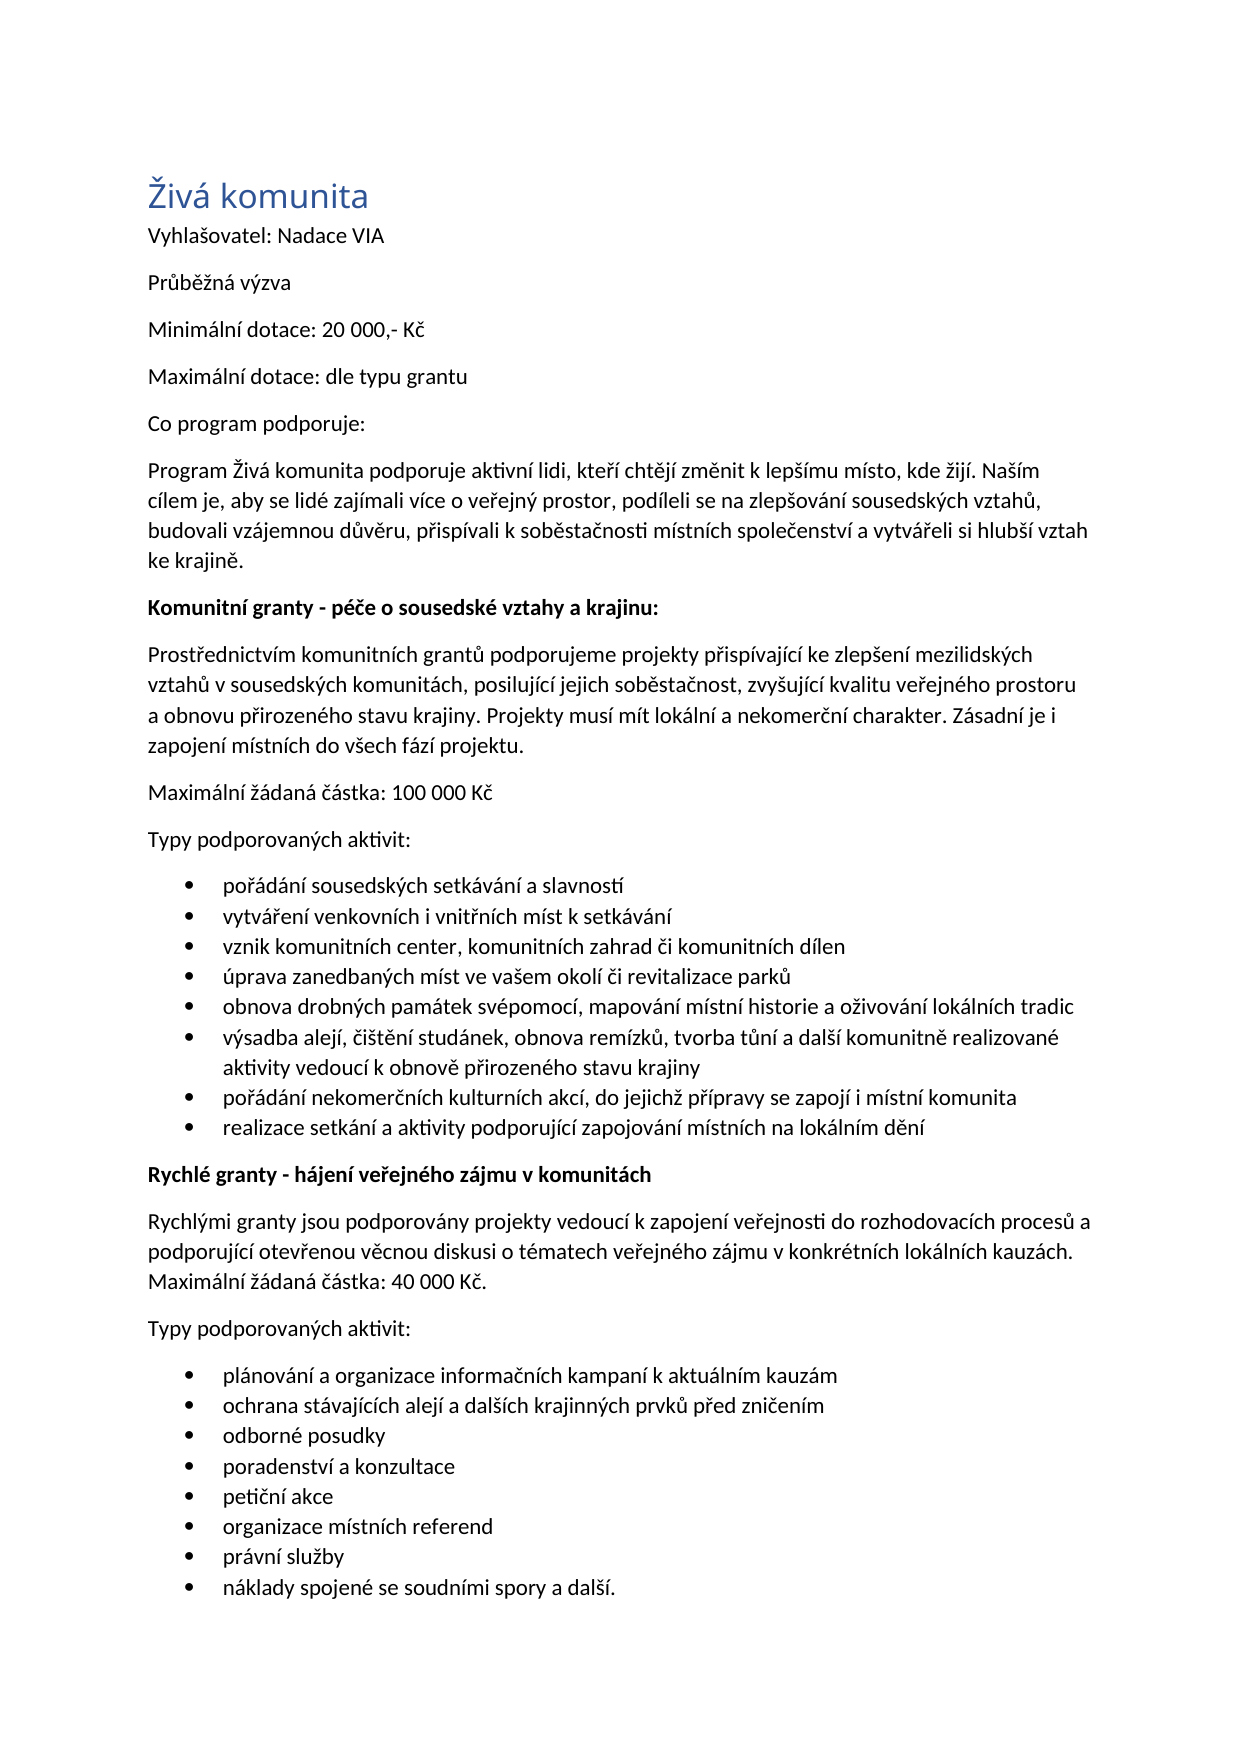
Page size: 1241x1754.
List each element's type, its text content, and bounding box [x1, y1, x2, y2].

list právní služby [185, 1542, 1093, 1570]
text Typy podporovaných aktivit: [148, 1314, 1093, 1342]
text Průběžná výzva [148, 268, 1093, 296]
list pořádání sousedských setkávání a slavností [185, 872, 1093, 899]
text Maximální žádaná částka: 100 000 Kč [148, 778, 1093, 806]
list obnova drobných památek svépomocí, mapování místní historie a oživování lokálních tradic [185, 992, 1093, 1020]
text Komunitní granty - péče o sousedské vztahy a krajinu: [148, 593, 1093, 621]
list petiční akce [185, 1482, 1093, 1510]
text Minimální dotace: 20 000,- Kč [148, 315, 1093, 343]
list poradenství a konzultace [185, 1452, 1093, 1480]
text Vyhlašovatel: Nadace VIA [148, 222, 1093, 249]
text Co program podporuje: [148, 409, 1093, 437]
list výsadba alejí, čištění studánek, obnova remízků, tvorba tůní a další komunitně realizované aktivity vedoucí k obnově přirozeného stavu krajiny [185, 1023, 1093, 1081]
list ochrana stávajících alejí a dalších krajinných prvků před zničením [185, 1391, 1093, 1419]
list realizace setkání a aktivity podporující zapojování místních na lokálním dění [185, 1113, 1093, 1141]
subtitle Živá komunita [148, 173, 1093, 218]
text Program Živá komunita podporuje aktivní lidi, kteří chtějí změnit k lepšímu místo, kde žijí. Naším cílem je, aby se lidé zajímali více o veřejný prostor, podíleli se na zlepšování sousedských vztahů, budovali vzájemnou důvěru, přispívali k soběstačnosti místních společenství a vytvářeli si hlubší vztah ke krajině. [148, 456, 1093, 574]
list pořádání nekomerčních kulturních akcí, do jejichž přípravy se zapojí i místní komunita [185, 1083, 1093, 1111]
text Rychlé granty - hájení veřejného zájmu v komunitách [148, 1160, 1093, 1188]
text Prostřednictvím komunitních grantů podporujeme projekty přispívající ke zlepšení mezilidských vztahů v sousedských komunitách, posilující jejich soběstačnost, zvyšující kvalitu veřejného prostoru a obnovu přirozeného stavu krajiny. Projekty musí mít lokální a nekomerční charakter. Zásadní je i zapojení místních do všech fází projektu. [148, 640, 1093, 759]
text Rychlými granty jsou podporovány projekty vedoucí k zapojení veřejnosti do rozhodovacích procesů a podporující otevřenou věcnou diskusi o tématech veřejného zájmu v konkrétních lokálních kauzách. Maximální žádaná částka: 40 000 Kč. [148, 1207, 1093, 1295]
text Typy podporovaných aktivit: [148, 825, 1093, 853]
list náklady spojené se soudními spory a další. [185, 1573, 1093, 1601]
list vznik komunitních center, komunitních zahrad či komunitních dílen [185, 932, 1093, 960]
list vytváření venkovních i vnitřních míst k setkávání [185, 902, 1093, 930]
list odborné posudky [185, 1422, 1093, 1449]
list úprava zanedbaných míst ve vašem okolí či revitalizace parků [185, 962, 1093, 990]
text Maximální dotace: dle typu grantu [148, 362, 1093, 390]
list plánování a organizace informačních kampaní k aktuálním kauzám [185, 1361, 1093, 1389]
list organizace místních referend [185, 1512, 1093, 1540]
